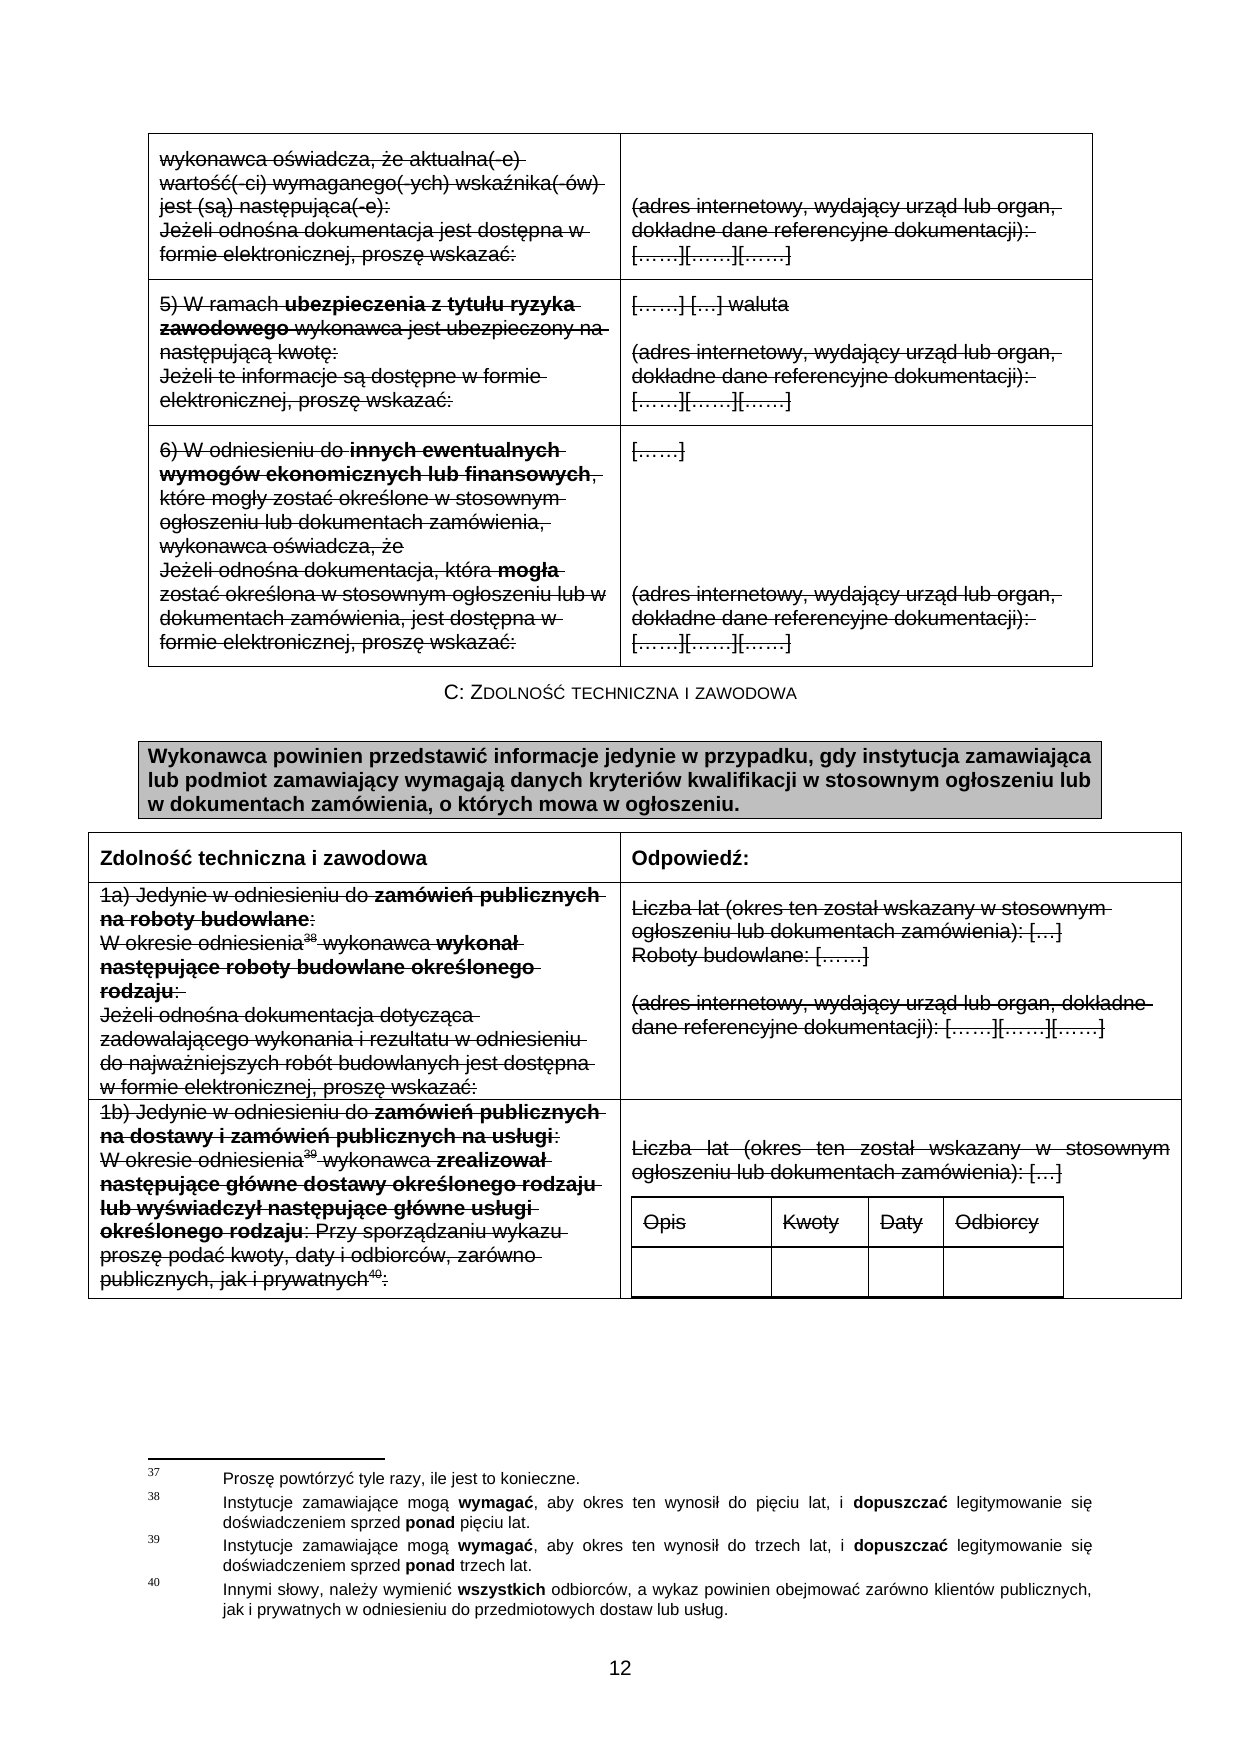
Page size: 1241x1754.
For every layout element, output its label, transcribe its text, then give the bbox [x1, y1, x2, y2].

table_cell 5) W ramach ubezpieczenia z tytułu ryzyka zawodowego wykonawca jest ubezpieczony na następującą kwotę: Jeżeli te informacje są dostępne w formie elektronicznej, proszę wskazać: [149, 280, 620, 424]
table_cell 1b) Jedynie w odniesieniu do zamówień publicznych na dostawy i zamówień publicznych na usługi: W okresie odniesienia wykonawca zrealizował następujące główne dostawy określonego rodzaju lub wyświadczył następujące główne usługi określonego rodzaju: Przy sporządzaniu wykazu proszę podać kwoty, daty i odbiorców, zarówno publicznych, jak i prywatnych: [89, 1100, 620, 1298]
table_header Zdolność techniczna i zawodowa [89, 833, 620, 882]
table_cell 6) W odniesieniu do innych ewentualnych wymogów ekonomicznych lub finansowych, które mogły zostać określone w stosownym ogłoszeniu lub dokumentach zamówienia, wykonawca oświadcza, że Jeżeli odnośna dokumentacja, która mogła zostać określona w stosownym ogłoszeniu lub w dokumentach zamówienia, jest dostępna w formie elektronicznej, proszę wskazać: [149, 426, 620, 666]
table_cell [621, 134, 1092, 279]
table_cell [149, 134, 620, 279]
table_cell [……] (adres internetowy, wydający urząd lub organ, dokładne dane referencyjne dokumentacji): [……][……][……] [621, 426, 1092, 666]
table_cell 1a) Jedynie w odniesieniu do zamówień publicznych na roboty budowlane: W okresie odniesienia wykonawca wykonał następujące roboty budowlane określonego rodzaju: Jeżeli odnośna dokumentacja dotycząca zadowalającego wykonania i rezultatu w odniesieniu do najważniejszych robót budowlanych jest dostępna w formie elektronicznej, proszę wskazać: [89, 883, 620, 1098]
table_cell [……] […] waluta (adres internetowy, wydający urząd lub organ, dokładne dane referencyjne dokumentacji): [……][……][……] [621, 280, 1092, 424]
text Wykonawca powinien przedstawić informacje jedynie w przypadku, gdy instytucja zamawiająca lub podmiot zamawiający wymagają danych kryteriów kwalifikacji w stosownym ogłoszeniu lub w dokumentach zamówienia, o których mowa w ogłoszeniu. [139, 742, 1101, 818]
title C: Zdolność techniczna i zawodowa [148, 680, 1093, 704]
table_cell Liczba lat (okres ten został wskazany w stosownym ogłoszeniu lub dokumentach zamówienia): […] [621, 1100, 1181, 1298]
table_cell Liczba lat (okres ten został wskazany w stosownym ogłoszeniu lub dokumentach zamówienia): […] Roboty budowlane: [……] (adres internetowy, wydający urząd lub organ, dokładne dane referencyjne dokumentacji): [……][……][……] [621, 883, 1181, 1098]
table_header Odpowiedź: [621, 833, 1181, 882]
